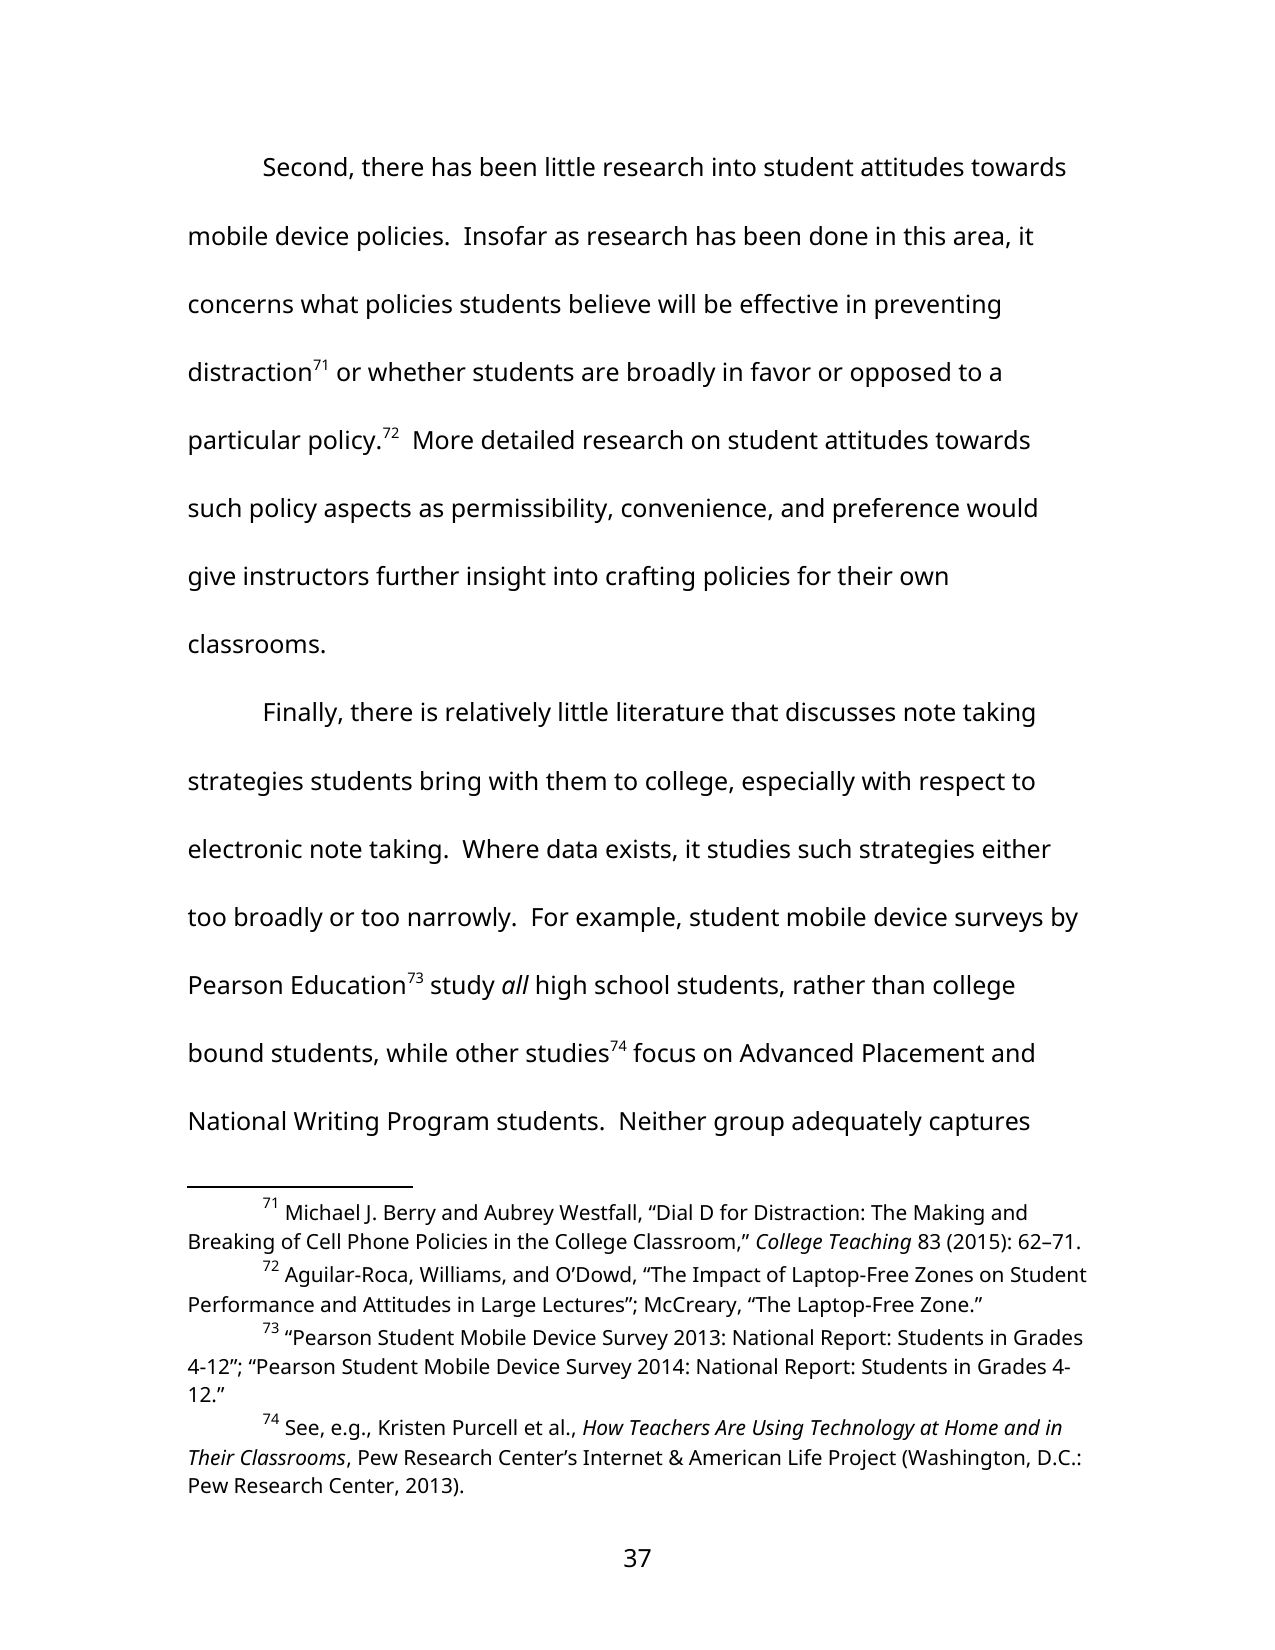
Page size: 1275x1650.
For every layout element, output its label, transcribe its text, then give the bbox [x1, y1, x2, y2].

text Second, there has been little research into student attitudes towards mobile device policies. Insofar as research has been done in this area, it concerns what policies students believe will be effective in preventing distraction or whether students are broadly in favor or opposed to a particular policy. More detailed research on student attitudes towards such policy aspects as permissibility, convenience, and preference would give instructors further insight into crafting policies for their own classrooms. [187, 150, 1087, 661]
text Finally, there is relatively little literature that discusses note taking strategies students bring with them to college, especially with respect to electronic note taking. Where data exists, it studies such strategies either too broadly or too narrowly. For example, student mobile device surveys by Pearson Education study all high school students, rather than college bound students, while other studies focus on Advanced Placement and National Writing Program students. Neither group adequately captures incoming college first years likely to make up the bulk of an introductory philosophy class. Since a portion of the argument presented above rests on claims regarding student experience with electronic note taking, data on this issue would have a meaningful impact on the argument. [187, 695, 1087, 1138]
